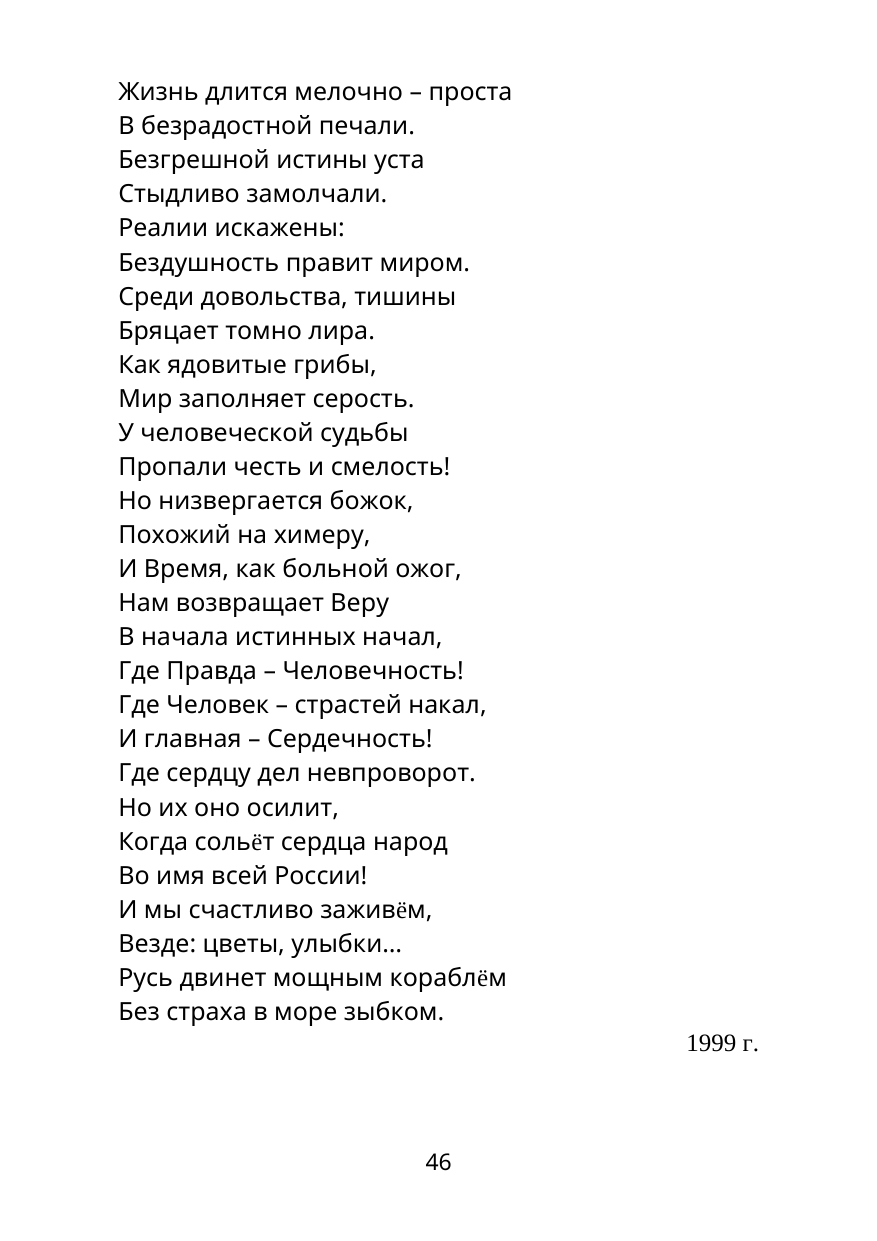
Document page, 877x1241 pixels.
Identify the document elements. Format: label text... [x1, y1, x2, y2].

text Стыдливо замолчали. [118, 176, 759, 210]
text Но низвергается божок, [118, 483, 759, 517]
text И Время, как больной ожог, [118, 551, 759, 585]
text Когда сольёт сердца народ [118, 823, 759, 857]
text Жизнь длится мелочно – проста [118, 74, 759, 108]
text Везде: цветы, улыбки… [118, 925, 759, 959]
text Похожий на химеру, [118, 517, 759, 551]
text И мы счастливо заживём, [118, 891, 759, 925]
text Пропали честь и смелость! [118, 448, 759, 483]
text Русь двинет мощным кораблём [118, 959, 759, 993]
text Где Человек – страстей накал, [118, 687, 759, 721]
text В начала истинных начал, [118, 619, 759, 653]
text Среди довольства, тишины [118, 278, 759, 312]
text У человеческой судьбы [118, 414, 759, 448]
text 1999 г. [118, 1028, 759, 1056]
text Бездушность правит миром. [118, 244, 759, 278]
text Мир заполняет серость. [118, 380, 759, 414]
text Но их оно осилит, [118, 789, 759, 823]
text В безрадостной печали. [118, 108, 759, 142]
text Нам возвращает Веру [118, 585, 759, 619]
text Без страха в море зыбком. [118, 993, 759, 1028]
text Реалии искажены: [118, 210, 759, 244]
text И главная – Сердечность! [118, 721, 759, 755]
text Бряцает томно лира. [118, 312, 759, 346]
text Как ядовитые грибы, [118, 346, 759, 380]
text Где сердцу дел невпроворот. [118, 755, 759, 789]
text Где Правда – Человечность! [118, 653, 759, 687]
text Безгрешной истины уста [118, 142, 759, 176]
text Во имя всей России! [118, 857, 759, 891]
